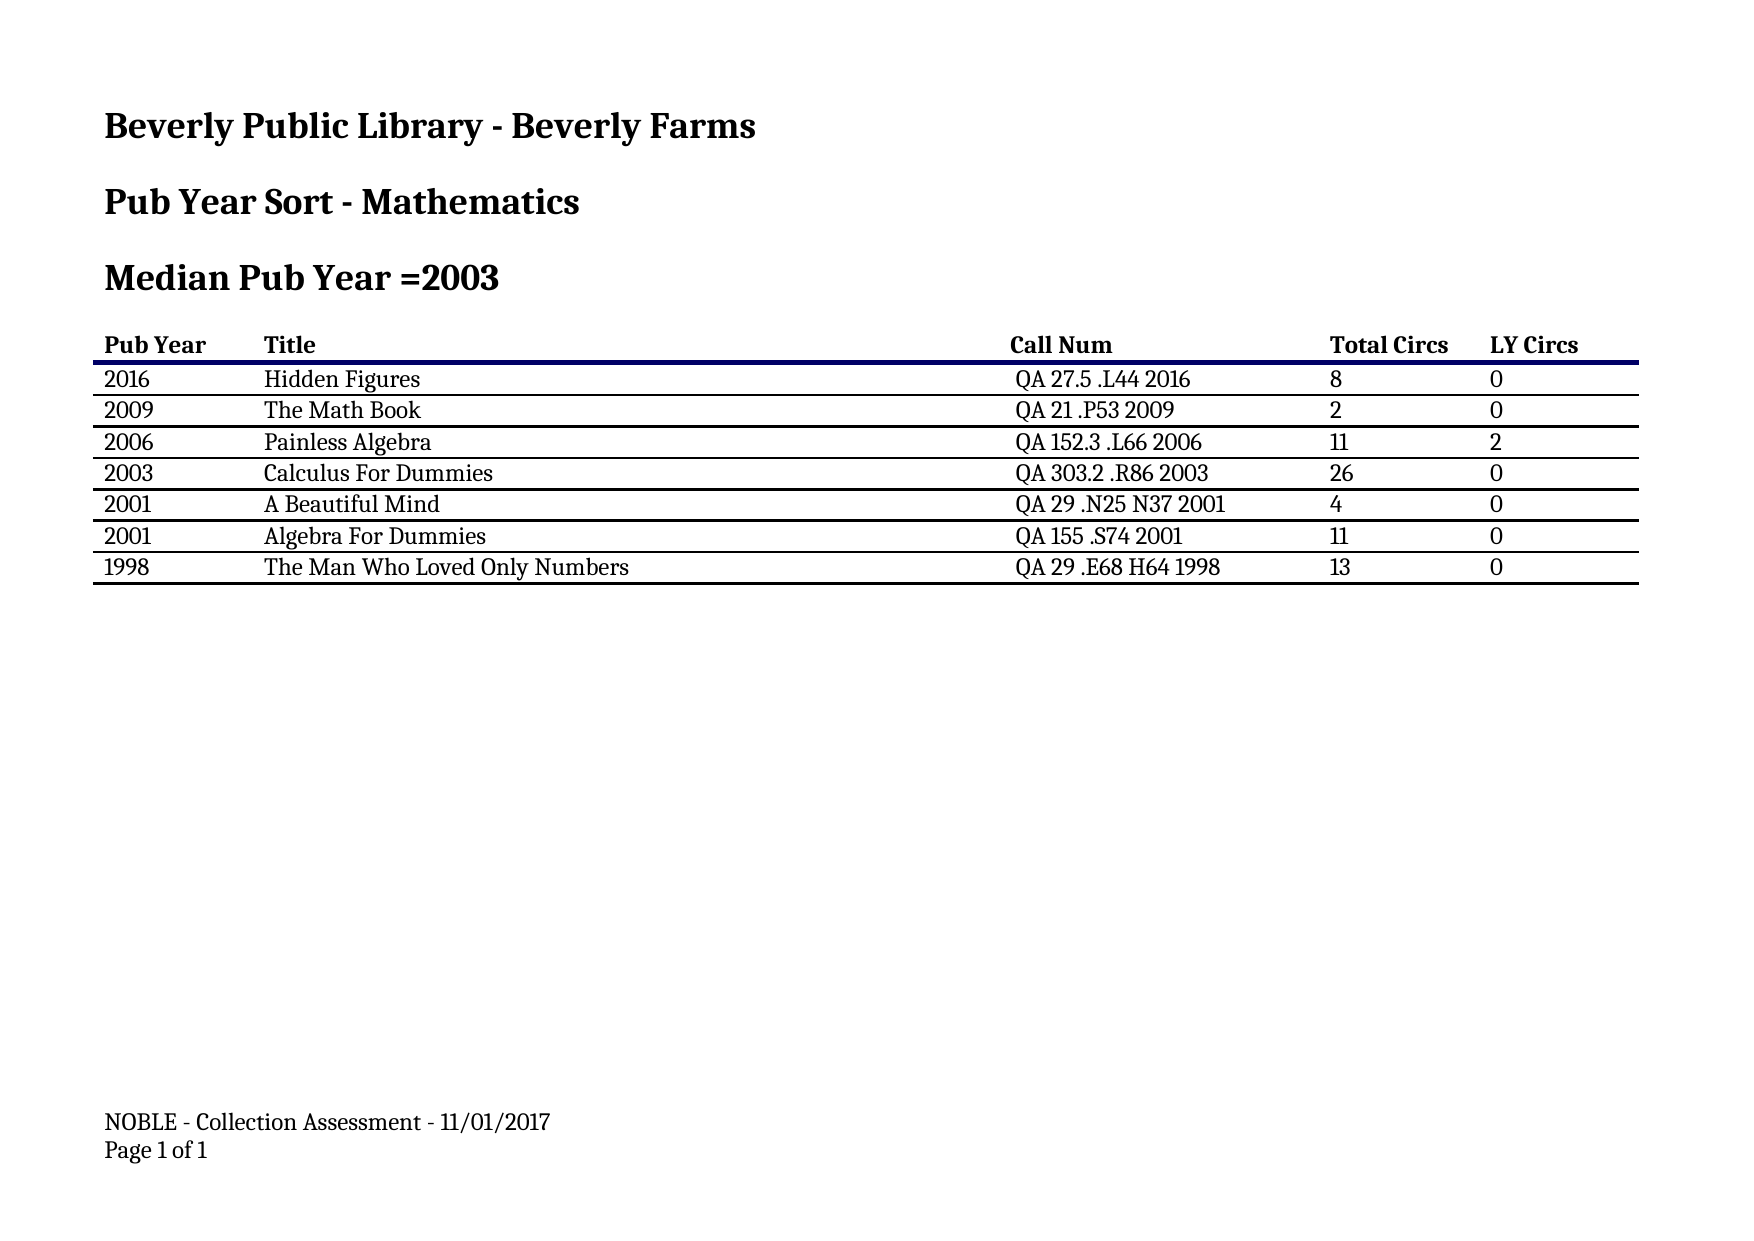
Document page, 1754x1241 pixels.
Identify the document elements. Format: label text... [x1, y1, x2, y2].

table_cell Hidden Figures [253, 365, 999, 394]
table_cell 0 [1479, 553, 1638, 582]
table_cell 0 [1479, 522, 1638, 551]
table_cell 1998 [93, 553, 253, 582]
table_cell The Man Who Loved Only Numbers [253, 553, 999, 582]
table_cell 11 [1319, 428, 1478, 456]
table_cell 0 [1479, 396, 1638, 425]
table_header Pub Year [93, 331, 253, 360]
table_cell 26 [1319, 459, 1478, 488]
table_cell 2001 [93, 522, 253, 551]
table_cell Painless Algebra [253, 428, 999, 456]
table_cell 0 [1479, 365, 1638, 394]
table_cell QA 21 .P53 2009 [999, 396, 1319, 425]
table_cell 2003 [93, 459, 253, 488]
table_cell A Beautiful Mind [253, 491, 999, 519]
table_cell 0 [1479, 459, 1638, 488]
table_cell 2 [1479, 428, 1638, 456]
table_cell QA 29 .N25 N37 2001 [999, 491, 1319, 519]
table_header LY Circs [1479, 331, 1638, 360]
table_header Title [253, 331, 999, 360]
table_cell 2006 [93, 428, 253, 456]
table_header Total Circs [1319, 331, 1478, 360]
table_cell QA 155 .S74 2001 [999, 522, 1319, 551]
table_cell 13 [1319, 553, 1478, 582]
text Beverly Public Library - Beverly Farms [104, 105, 1650, 148]
table_cell QA 303.2 .R86 2003 [999, 459, 1319, 488]
text Median Pub Year =2003 [104, 256, 1650, 299]
table_cell 2009 [93, 396, 253, 425]
table_cell 4 [1319, 491, 1478, 519]
table_cell QA 152.3 .L66 2006 [999, 428, 1319, 456]
table_cell 2 [1319, 396, 1478, 425]
table_cell QA 27.5 .L44 2016 [999, 365, 1319, 394]
table_cell 11 [1319, 522, 1478, 551]
text Pub Year Sort - Mathematics [104, 181, 1650, 224]
table_cell The Math Book [253, 396, 999, 425]
table_cell Calculus For Dummies [253, 459, 999, 488]
table_cell 2016 [93, 365, 253, 394]
table_cell Algebra For Dummies [253, 522, 999, 551]
table_header Call Num [999, 331, 1319, 360]
table_cell 8 [1319, 365, 1478, 394]
table_cell QA 29 .E68 H64 1998 [999, 553, 1319, 582]
table_cell 2001 [93, 491, 253, 519]
table_cell 0 [1479, 491, 1638, 519]
